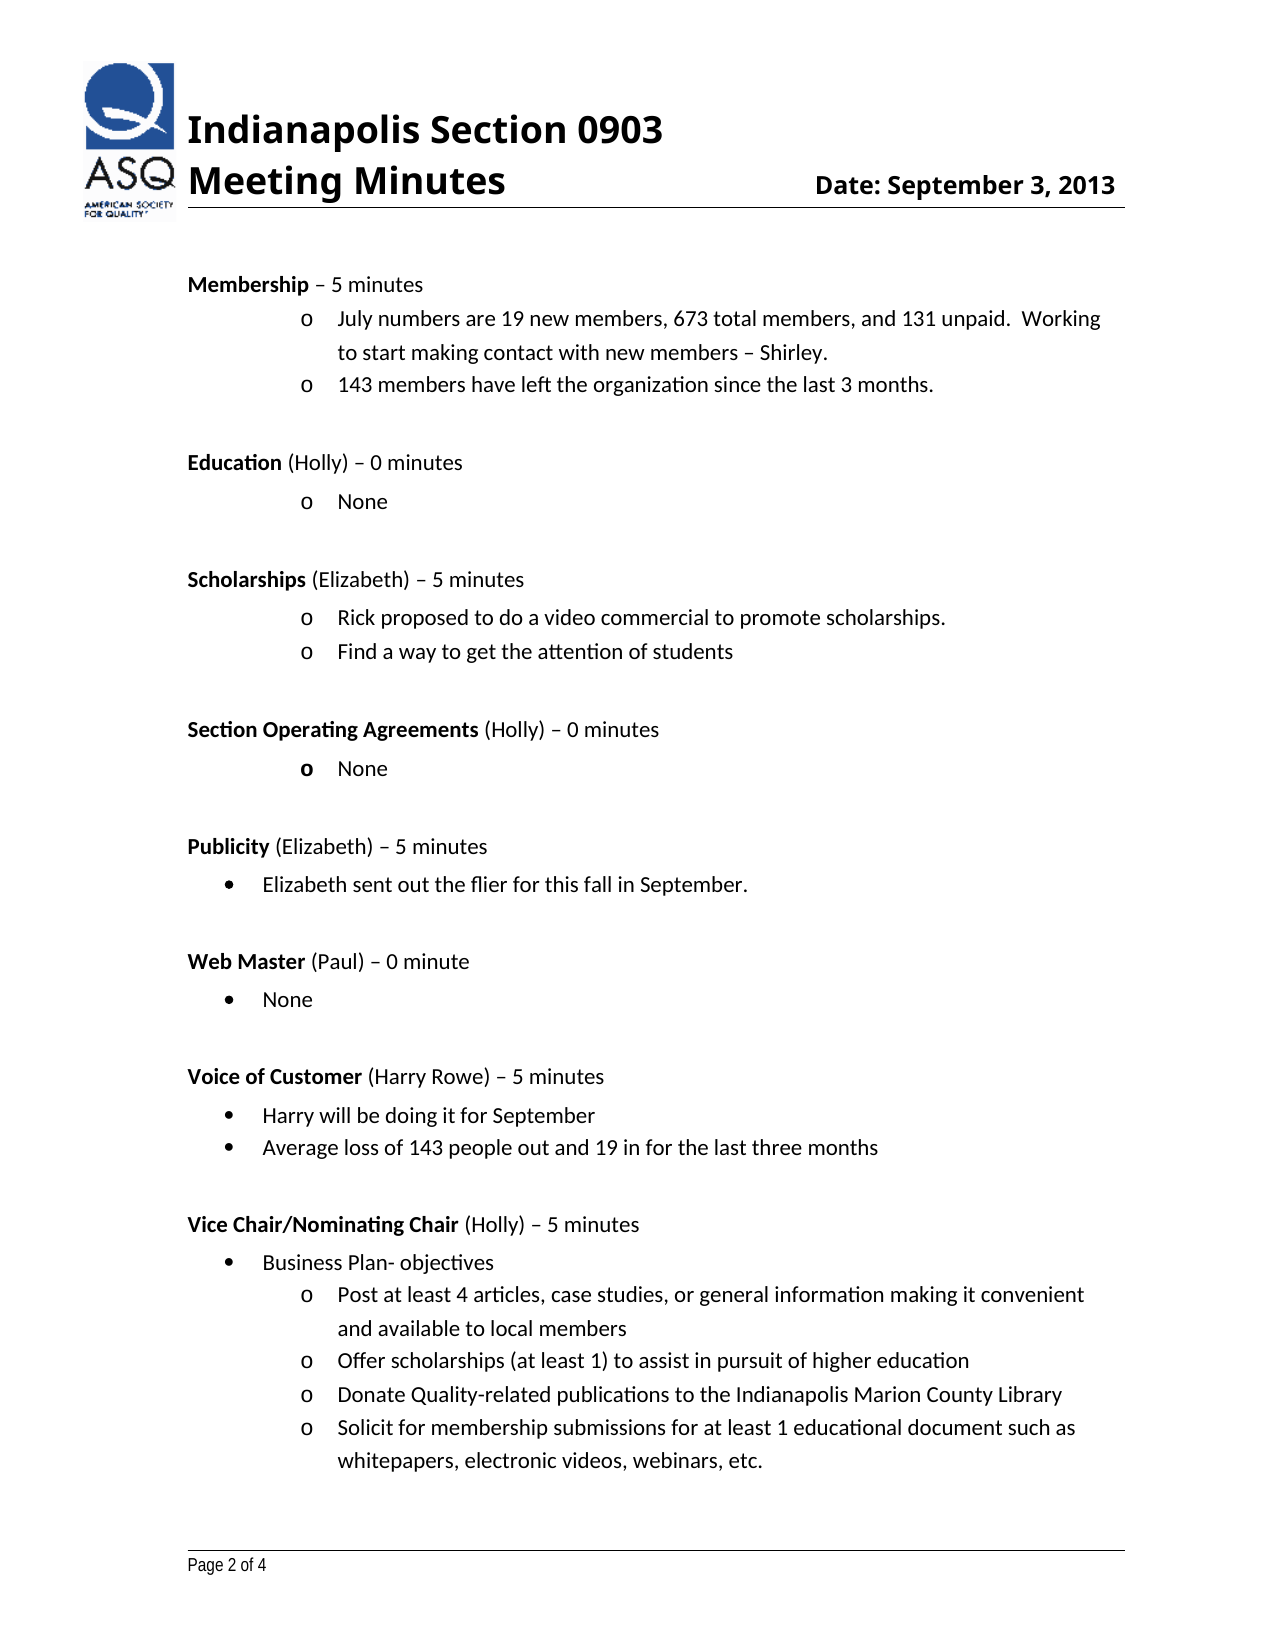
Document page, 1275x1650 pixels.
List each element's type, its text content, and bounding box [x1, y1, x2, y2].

text Voice of Customer (Harry Rowe) – 5 minutes [187, 1062, 1125, 1091]
text Vice Chair/Nominating Chair (Holly) – 5 minutes [187, 1210, 1125, 1238]
list Donate Quality-related publications to the Indianapolis Marion County Library [300, 1380, 1125, 1409]
list Harry will be doing it for September [225, 1101, 1125, 1129]
list 143 members have left the organization since the last 3 months. [300, 370, 1125, 399]
picture [82, 61, 177, 222]
list Rick proposed to do a video commercial to promote scholarships. [300, 603, 1125, 633]
list None [300, 487, 1125, 516]
list Solicit for membership submissions for at least 1 educational document such as whitepapers, electronic videos, webinars, etc. [300, 1413, 1125, 1474]
list July numbers are 19 new members, 673 total members, and 131 unpaid. Working to start making contact with new members – Shirley. [300, 304, 1125, 366]
text Publicity (Elizabeth) – 5 minutes [187, 832, 1125, 860]
text Web Master (Paul) – 0 minute [187, 947, 1125, 975]
text Education (Holly) – 0 minutes [187, 448, 1125, 476]
list Offer scholarships (at least 1) to assist in pursuit of higher education [300, 1346, 1125, 1375]
list Business Plan- objectives [225, 1248, 1125, 1276]
list Average loss of 143 people out and 19 in for the last three months [225, 1133, 1125, 1161]
text Membership – 5 minutes [187, 270, 1125, 298]
list Find a way to get the attention of students [300, 637, 1125, 666]
list Elizabeth sent out the flier for this fall in September. [225, 870, 1125, 898]
list Post at least 4 articles, case studies, or general information making it convenient and available to local members [300, 1281, 1125, 1342]
list None [300, 754, 1125, 783]
text Section Operating Agreements (Holly) – 0 minutes [187, 715, 1125, 743]
list None [225, 986, 1125, 1014]
text Scholarships (Elizabeth) – 5 minutes [187, 565, 1125, 593]
